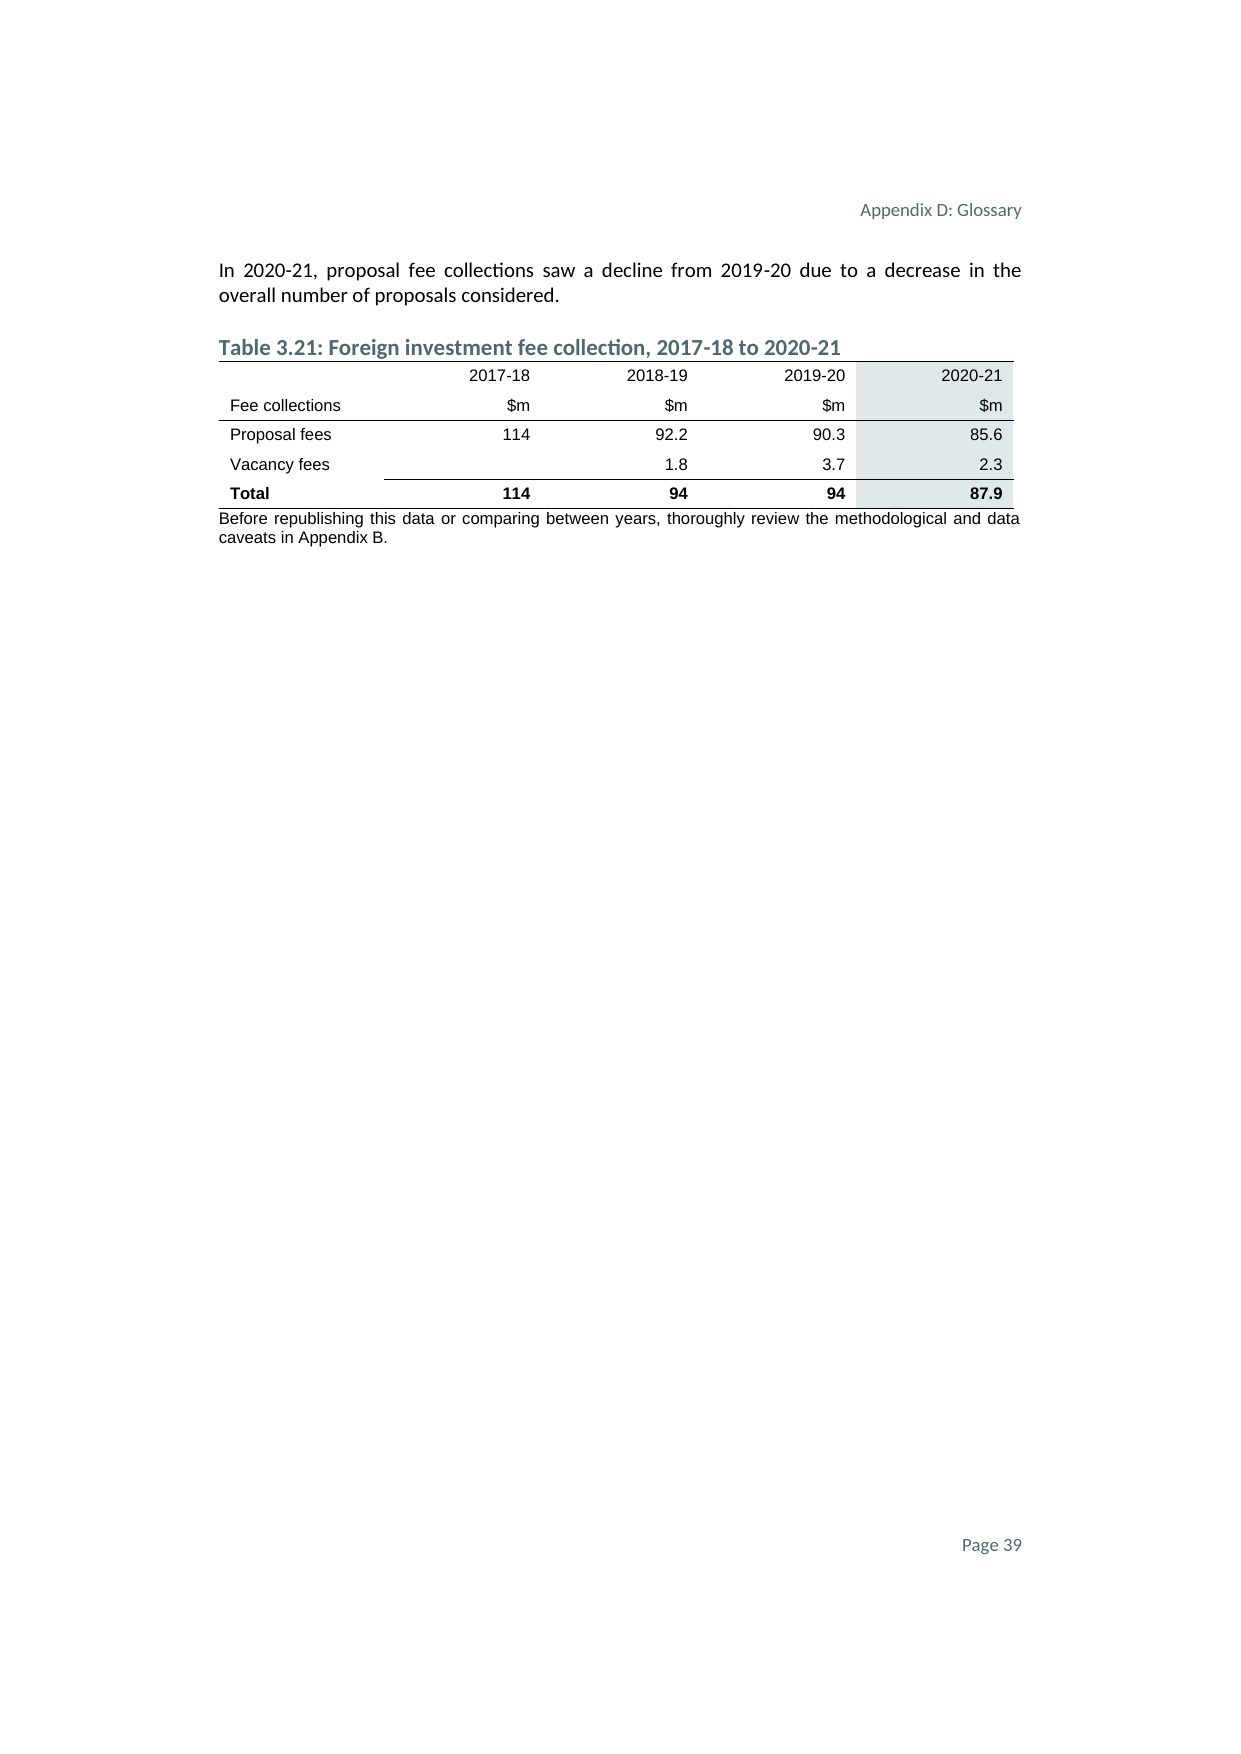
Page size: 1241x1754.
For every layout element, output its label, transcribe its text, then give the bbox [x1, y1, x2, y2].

list Before republishing this data or comparing between years, thoroughly review the methodological and data caveats in Appendix B. [218, 509, 1022, 547]
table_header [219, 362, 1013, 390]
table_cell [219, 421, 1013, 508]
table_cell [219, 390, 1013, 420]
text In 2020-21, proposal fee collections saw a decline from 2019-20 due to a decrease in the overall number of proposals considered. [218, 257, 1022, 308]
